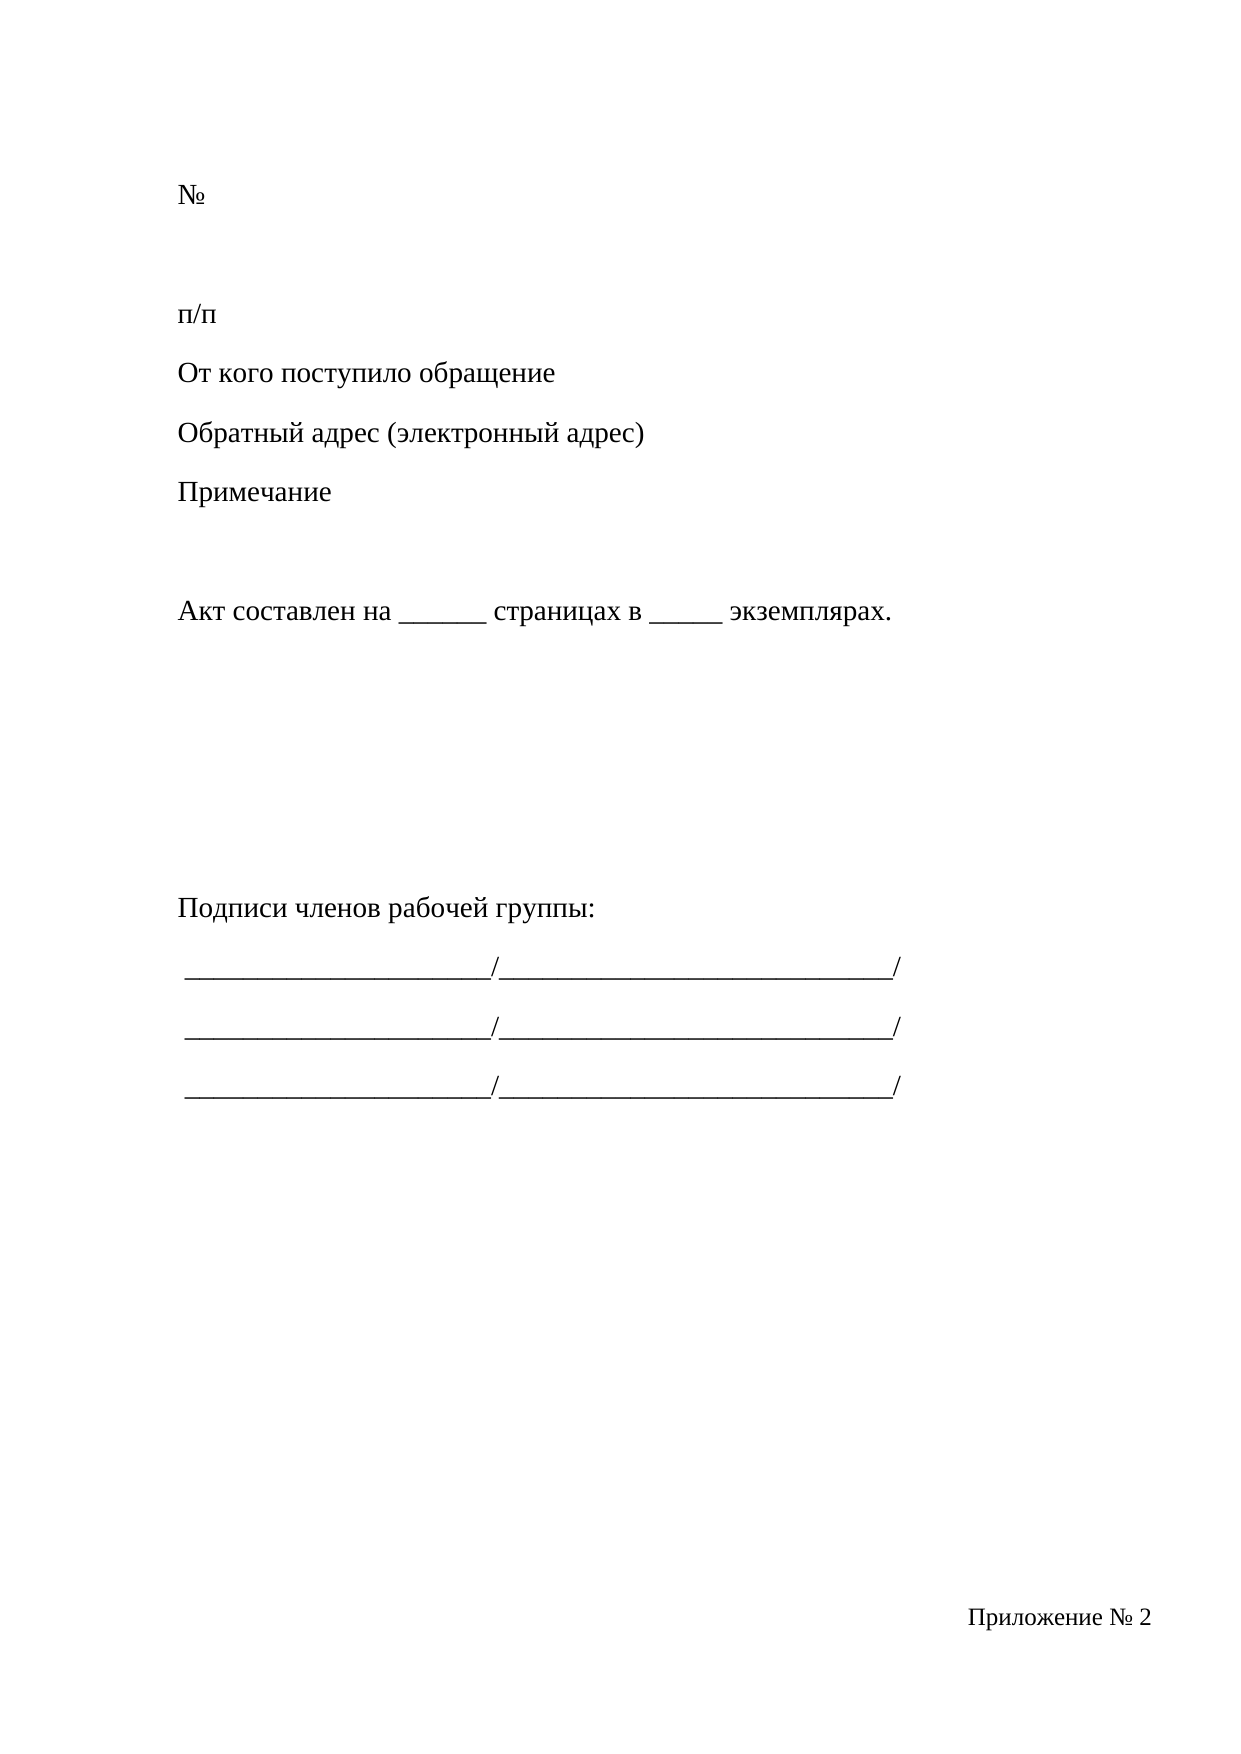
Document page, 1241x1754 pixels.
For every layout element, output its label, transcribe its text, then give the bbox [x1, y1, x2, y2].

text Акт составлен на ______ страницах в _____ экземплярах. [177, 593, 1152, 627]
text Подписи членов рабочей группы: [177, 890, 1152, 923]
text № [177, 177, 1152, 211]
text Обратный адрес (электронный адрес) [177, 415, 1152, 448]
text _____________________/___________________________/ [177, 1068, 1152, 1102]
text _____________________/___________________________/ [177, 1009, 1152, 1042]
text _____________________/___________________________/ [177, 949, 1152, 983]
text От кого поступило обращение [177, 356, 1152, 389]
text п/п [177, 296, 1152, 330]
text Приложение № 2 [177, 1602, 1152, 1631]
text Примечание [177, 474, 1152, 508]
